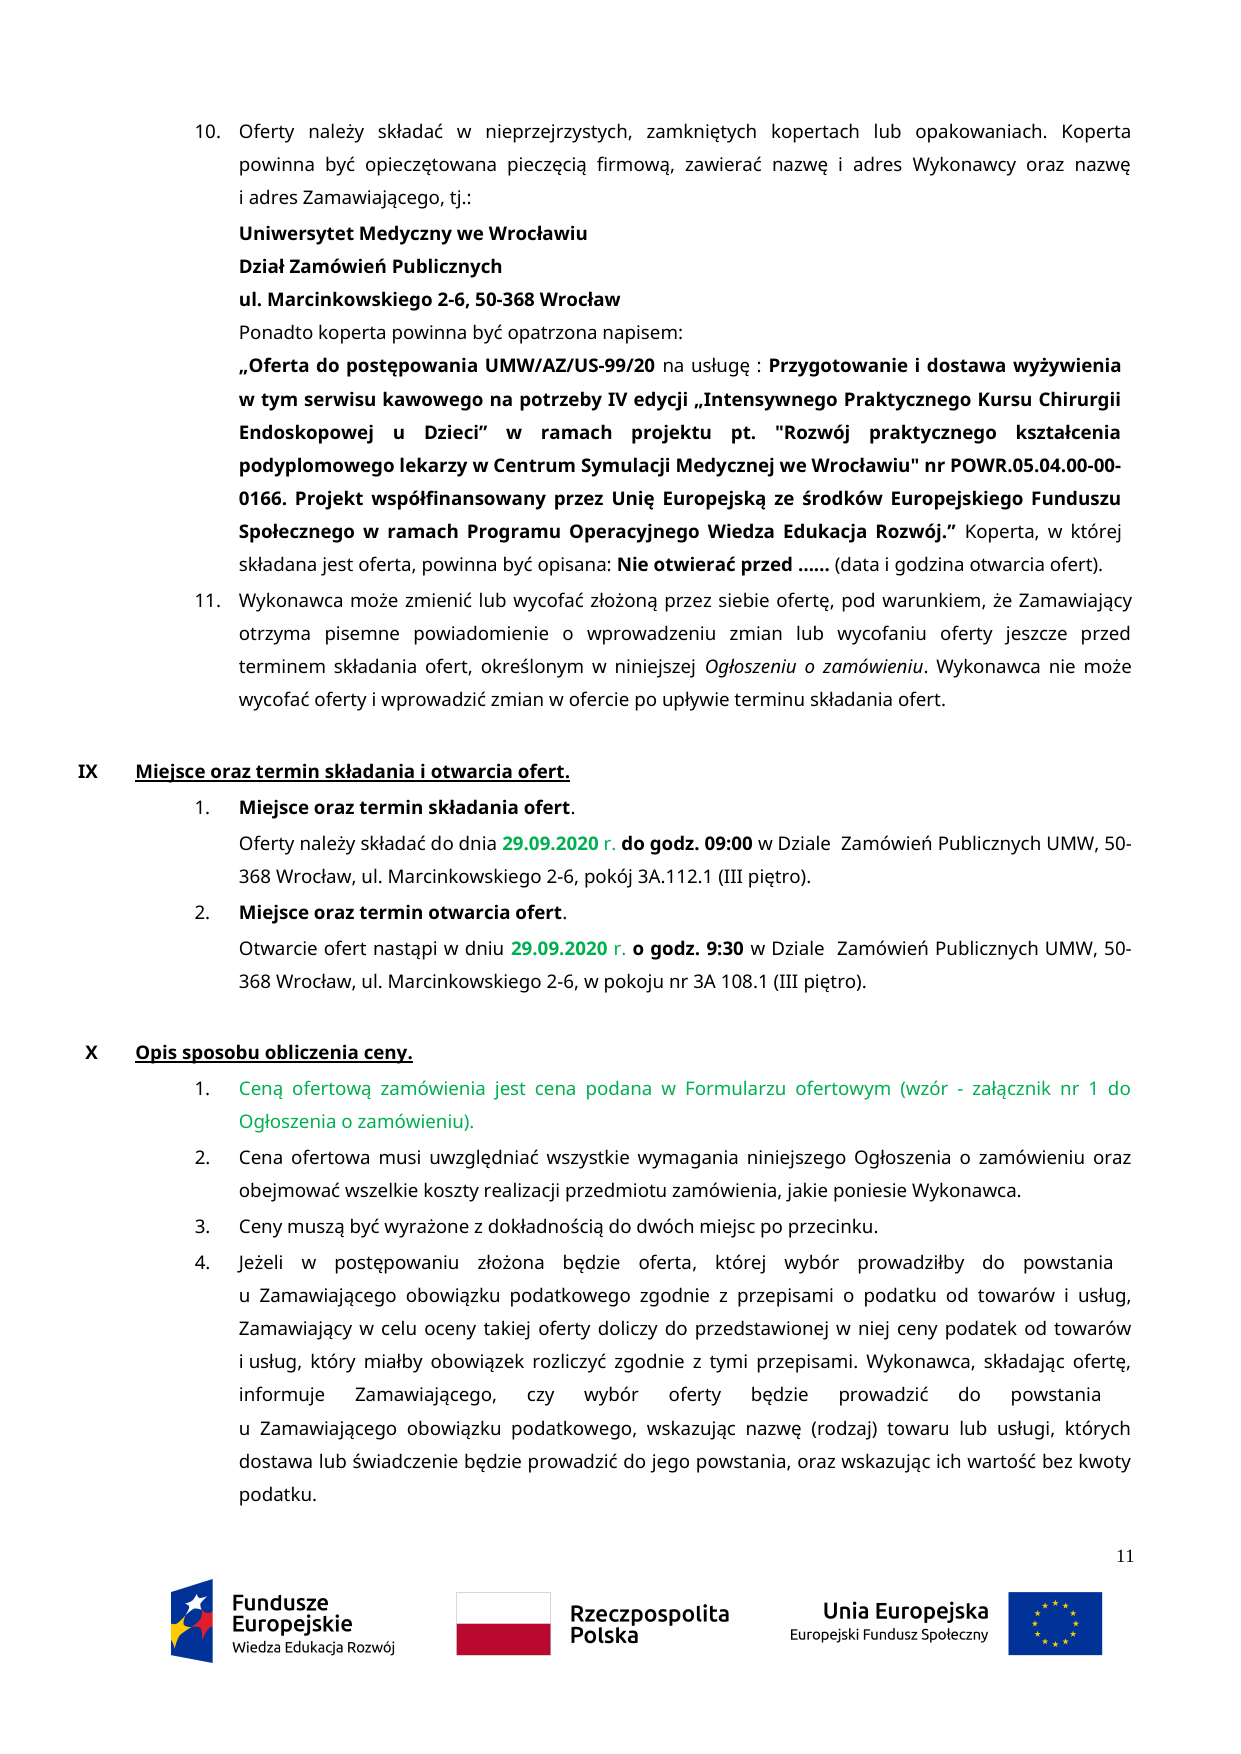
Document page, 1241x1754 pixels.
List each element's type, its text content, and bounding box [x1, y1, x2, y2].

text Oferty należy składać do dnia 29.09.2020 r. do godz. 09:00 w Dziale Zamówień Publicznych UMW, 50-368 Wrocław, ul. Marcinkowskiego 2-6, pokój 3A.112.1 (III piętro). [239, 830, 1132, 889]
list Ceną ofertową zamówienia jest cena podana w Formularzu ofertowym (wzór - załącznik nr 1 do Ogłoszenia o zamówieniu). [194, 1075, 1132, 1134]
list Ceny muszą być wyrażone z dokładnością do dwóch miejsc po przecinku. [194, 1213, 1132, 1239]
list Oferty należy składać w nieprzejrzystych, zamkniętych kopertach lub opakowaniach. Koperta powinna być opieczętowana pieczęcią firmową, zawierać nazwę i adres Wykonawcy oraz nazwę i adres Zamawiającego, tj.: [194, 118, 1132, 210]
list Opis sposobu obliczenia ceny. [98, 1039, 1073, 1065]
list Jeżeli w postępowaniu złożona będzie oferta, której wybór prowadziłby do powstania u Zamawiającego obowiązku podatkowego zgodnie z przepisami o podatku od towarów i usług, Zamawiający w celu oceny takiej oferty doliczy do przedstawionej w niej ceny podatek od towarów i usług, który miałby obowiązek rozliczyć zgodnie z tymi przepisami. Wykonawca, składając ofertę, informuje Zamawiającego, czy wybór oferty będzie prowadzić do powstania u Zamawiającego obowiązku podatkowego, wskazując nazwę (rodzaj) towaru lub usługi, których dostawa lub świadczenie będzie prowadzić do jego powstania, oraz wskazując ich wartość bez kwoty podatku. [194, 1249, 1132, 1507]
list Cena ofertowa musi uwzględniać wszystkie wymagania niniejszego Ogłoszenia o zamówieniu oraz obejmować wszelkie koszty realizacji przedmiotu zamówienia, jakie poniesie Wykonawca. [194, 1144, 1132, 1203]
list Uniwersytet Medyczny we Wrocławiu [239, 220, 1132, 246]
list Miejsce oraz termin składania ofert. [194, 794, 1132, 820]
picture [150, 1558, 1123, 1684]
text Otwarcie ofert nastąpi w dniu 29.09.2020 r. o godz. 9:30 w Dziale Zamówień Publicznych UMW, 50-368 Wrocław, ul. Marcinkowskiego 2-6, w pokoju nr 3A 108.1 (III piętro). [239, 935, 1132, 993]
list Miejsce oraz termin otwarcia ofert. [194, 899, 1132, 924]
list Ponadto koperta powinna być opatrzona napisem: [239, 319, 1132, 345]
list „Oferta do postępowania UMW/AZ/US-99/20 na usługę : Przygotowanie i dostawa wyżywienia w tym serwisu kawowego na potrzeby IV edycji „Intensywnego Praktycznego Kursu Chirurgii Endoskopowej u Dzieci” w ramach projektu pt. "Rozwój praktycznego kształcenia podyplomowego lekarzy w Centrum Symulacji Medycznej we Wrocławiu" nr POWR.05.04.00-00-0166. Projekt współfinansowany przez Unię Europejską ze środków Europejskiego Funduszu Społecznego w ramach Programu Operacyjnego Wiedza Edukacja Rozwój.” Koperta, w której składana jest oferta, powinna być opisana: Nie otwierać przed …… (data i godzina otwarcia ofert). [239, 353, 1122, 577]
list Wykonawca może zmienić lub wycofać złożoną przez siebie ofertę, pod warunkiem, że Zamawiający otrzyma pisemne powiadomienie o wprowadzeniu zmian lub wycofaniu oferty jeszcze przed terminem składania ofert, określonym w niniejszej Ogłoszeniu o zamówieniu. Wykonawca nie może wycofać oferty i wprowadzić zmian w ofercie po upływie terminu składania ofert. [194, 587, 1132, 712]
list Dział Zamówień Publicznych [239, 253, 1132, 279]
list ul. Marcinkowskiego 2-6, 50-368 Wrocław [239, 286, 1132, 312]
list Miejsce oraz termin składania i otwarcia ofert. [98, 758, 1071, 784]
